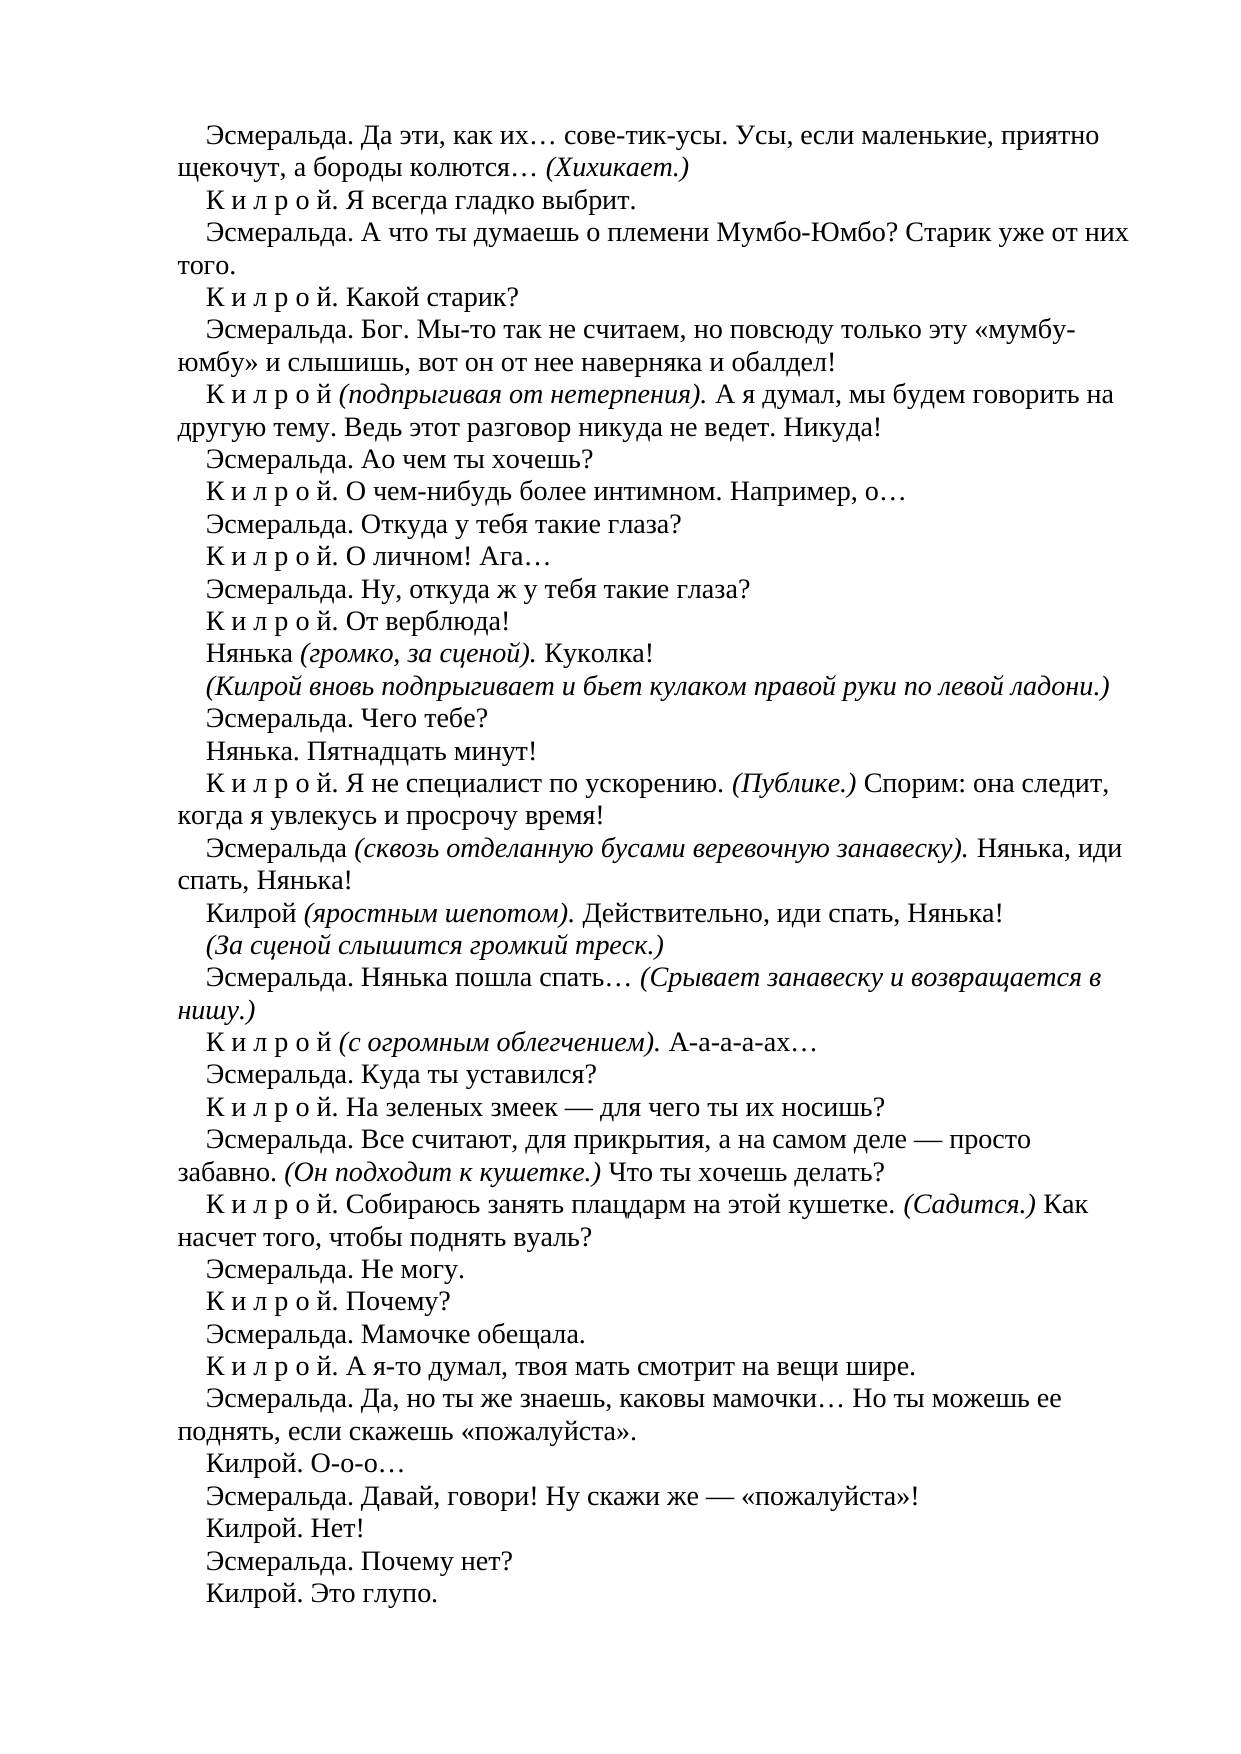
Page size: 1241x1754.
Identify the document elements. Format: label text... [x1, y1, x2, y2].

text К и л р о й. Собираюсь занять плацдарм на этой кушетке. (Садится.) Как насчет того, чтобы поднять вуаль? [177, 1187, 1152, 1252]
text К и л р о й. Я всегда гладко выбрит. [177, 183, 1152, 215]
text Эсмеральда. Да, но ты же знаешь, каковы мамочки… Но ты можешь ее поднять, если скажешь «пожалуйста». [177, 1382, 1152, 1446]
text (За сценой слышится громкий треск.) [177, 928, 1152, 960]
text К и л р о й. Почему? [177, 1284, 1152, 1317]
text Килрой. О-о-о… [177, 1446, 1152, 1479]
text Эсмеральда. Бог. Мы-то так не считаем, но повсюду только эту «мумбу-юмбу» и слышишь, вот он от нее наверняка и обалдел! [177, 312, 1152, 377]
text Эсмеральда. А что ты думаешь о племени Мумбо-Юмбо? Старик уже от них того. [177, 215, 1152, 280]
text Килрой. Нет! [177, 1511, 1152, 1543]
text Эсмеральда. Ао чем ты хочешь? [177, 442, 1152, 474]
text К и л р о й (подпрыгивая от нетерпения). А я думал, мы будем говорить на другую тему. Ведь этот разговор никуда не ведет. Никуда! [177, 377, 1152, 442]
text К и л р о й (с огромным облегчением). А-а-а-а-ах… [177, 1025, 1152, 1058]
text Эсмеральда. Не могу. [177, 1252, 1152, 1284]
text Эсмеральда. Мамочке обещала. [177, 1317, 1152, 1349]
text Эсмеральда. Почему нет? [177, 1543, 1152, 1576]
text Эсмеральда. Откуда у тебя такие глаза? [177, 507, 1152, 539]
text К и л р о й. Какой старик? [177, 280, 1152, 312]
text Эсмеральда. Нянька пошла спать… (Срывает занавеску и возвращается в нишу.) [177, 960, 1152, 1025]
text Эсмеральда (сквозь отделанную бусами веревочную занавеску). Нянька, иди спать, Нянька! [177, 831, 1152, 896]
text (Килрой вновь подпрыгивает и бьет кулаком правой руки по левой ладони.) [177, 669, 1152, 701]
text К и л р о й. Я не специалист по ускорению. (Публике.) Спорим: она следит, когда я увлекусь и просрочу время! [177, 766, 1152, 831]
text К и л р о й. О чем-нибудь более интимном. Например, о… [177, 474, 1152, 507]
text Эсмеральда. Чего тебе? [177, 701, 1152, 734]
text Эсмеральда. Все считают, для прикрытия, а на самом деле — просто забавно. (Он подходит к кушетке.) Что ты хочешь делать? [177, 1122, 1152, 1187]
text Килрой. Это глупо. [177, 1576, 1152, 1608]
text К и л р о й. А я-то думал, твоя мать смотрит на вещи шире. [177, 1349, 1152, 1382]
text Килрой (яростным шепотом). Действительно, иди спать, Нянька! [177, 896, 1152, 928]
text Нянька. Пятнадцать минут! [177, 734, 1152, 766]
text Нянька (громко, за сценой). Куколка! [177, 636, 1152, 669]
text К и л р о й. На зеленых змеек — для чего ты их носишь? [177, 1090, 1152, 1122]
text Эсмеральда. Куда ты уставился? [177, 1058, 1152, 1090]
text Эсмеральда. Да эти, как их… сове-тик-усы. Усы, если маленькие, приятно щекочут, а бороды колются… (Хихикает.) [177, 118, 1152, 183]
text Эсмеральда. Ну, откуда ж у тебя такие глаза? [177, 572, 1152, 604]
text Эсмеральда. Давай, говори! Ну скажи же — «пожалуйста»! [177, 1479, 1152, 1511]
text К и л р о й. От верблюда! [177, 604, 1152, 636]
text К и л р о й. О личном! Ага… [177, 539, 1152, 572]
